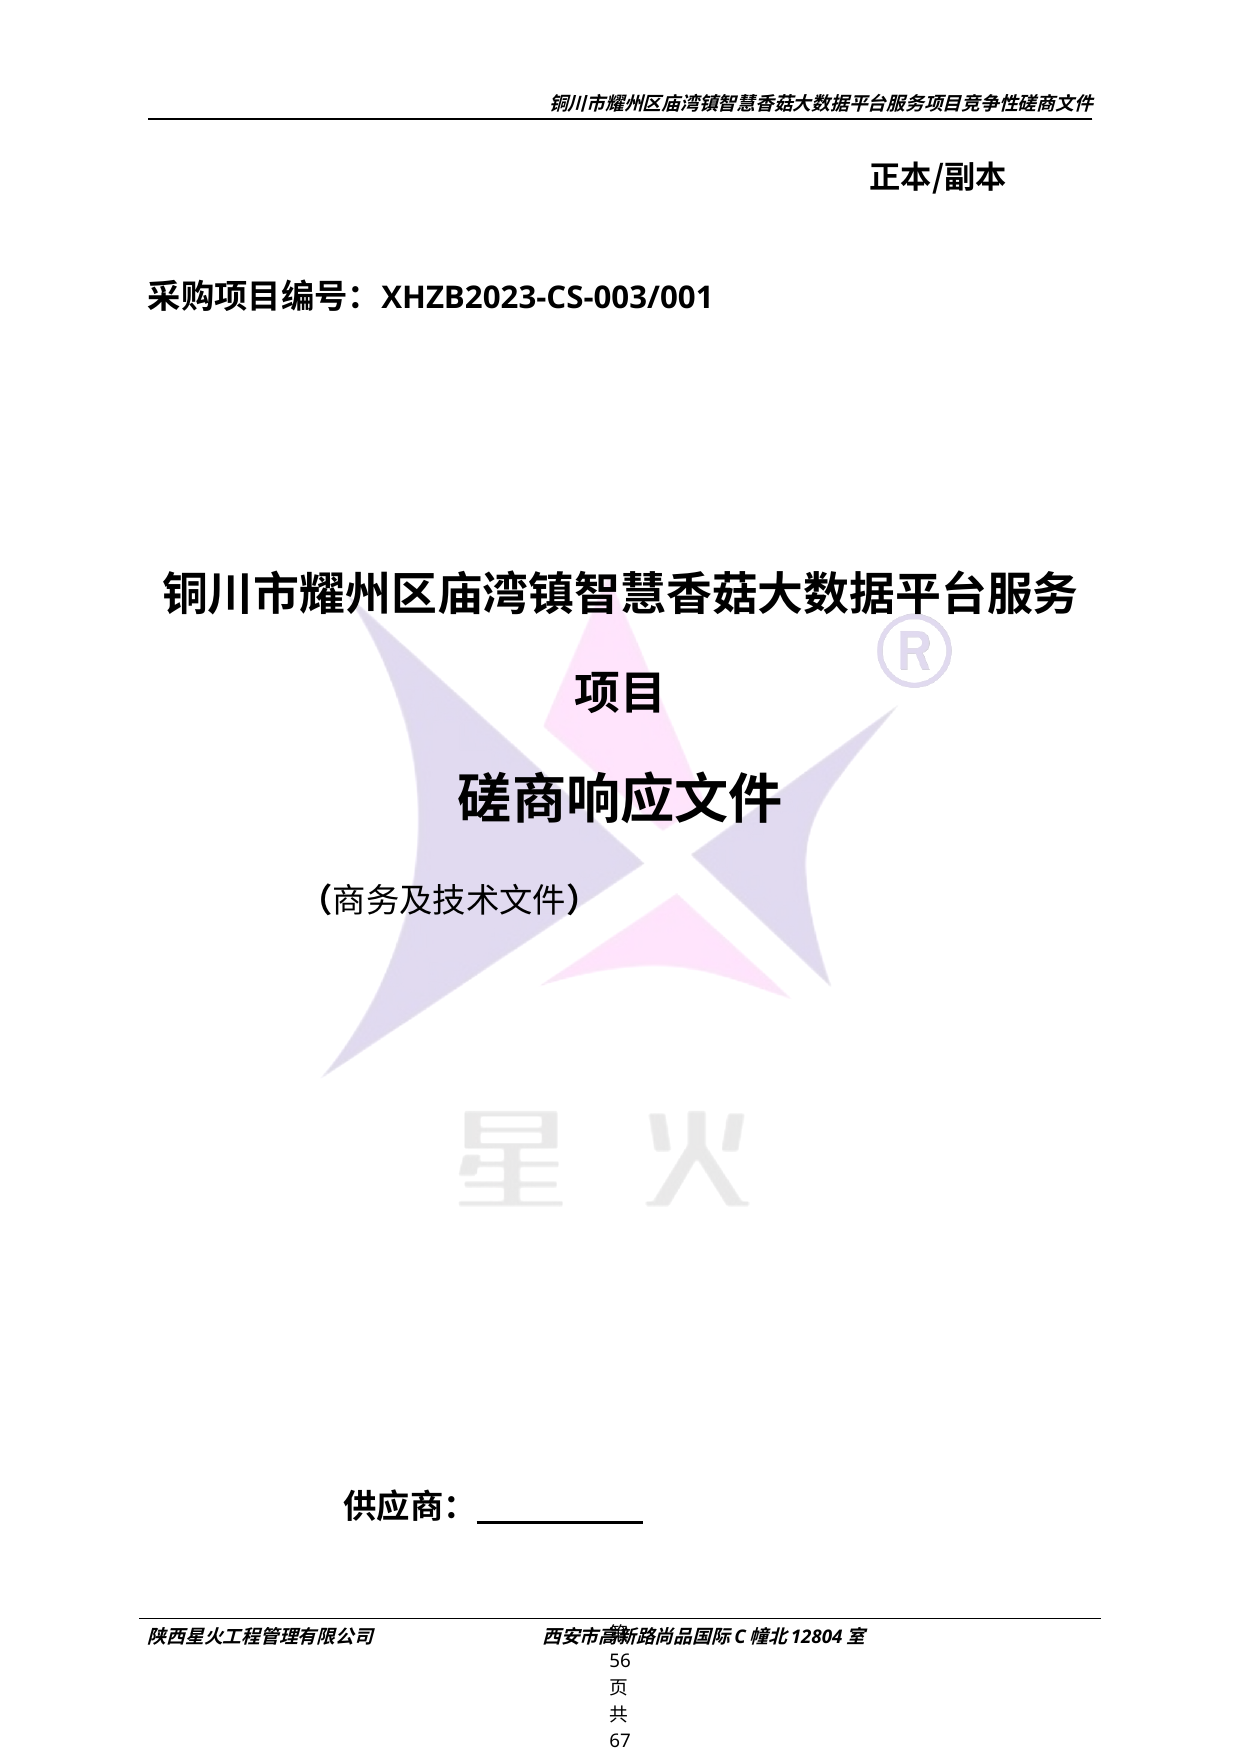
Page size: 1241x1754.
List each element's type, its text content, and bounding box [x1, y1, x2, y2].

text 正本/副本 [148, 148, 1092, 198]
text 采购项目编号：XHZB2023-CS-003/001 [148, 270, 1092, 318]
text （商务及技术文件） [148, 874, 1092, 922]
text 铜川市耀州区庙湾镇智慧香菇大数据平台服务项目 [148, 557, 1092, 723]
text 磋商响应文件 [148, 756, 1092, 834]
text 供应商： [148, 1480, 1092, 1528]
